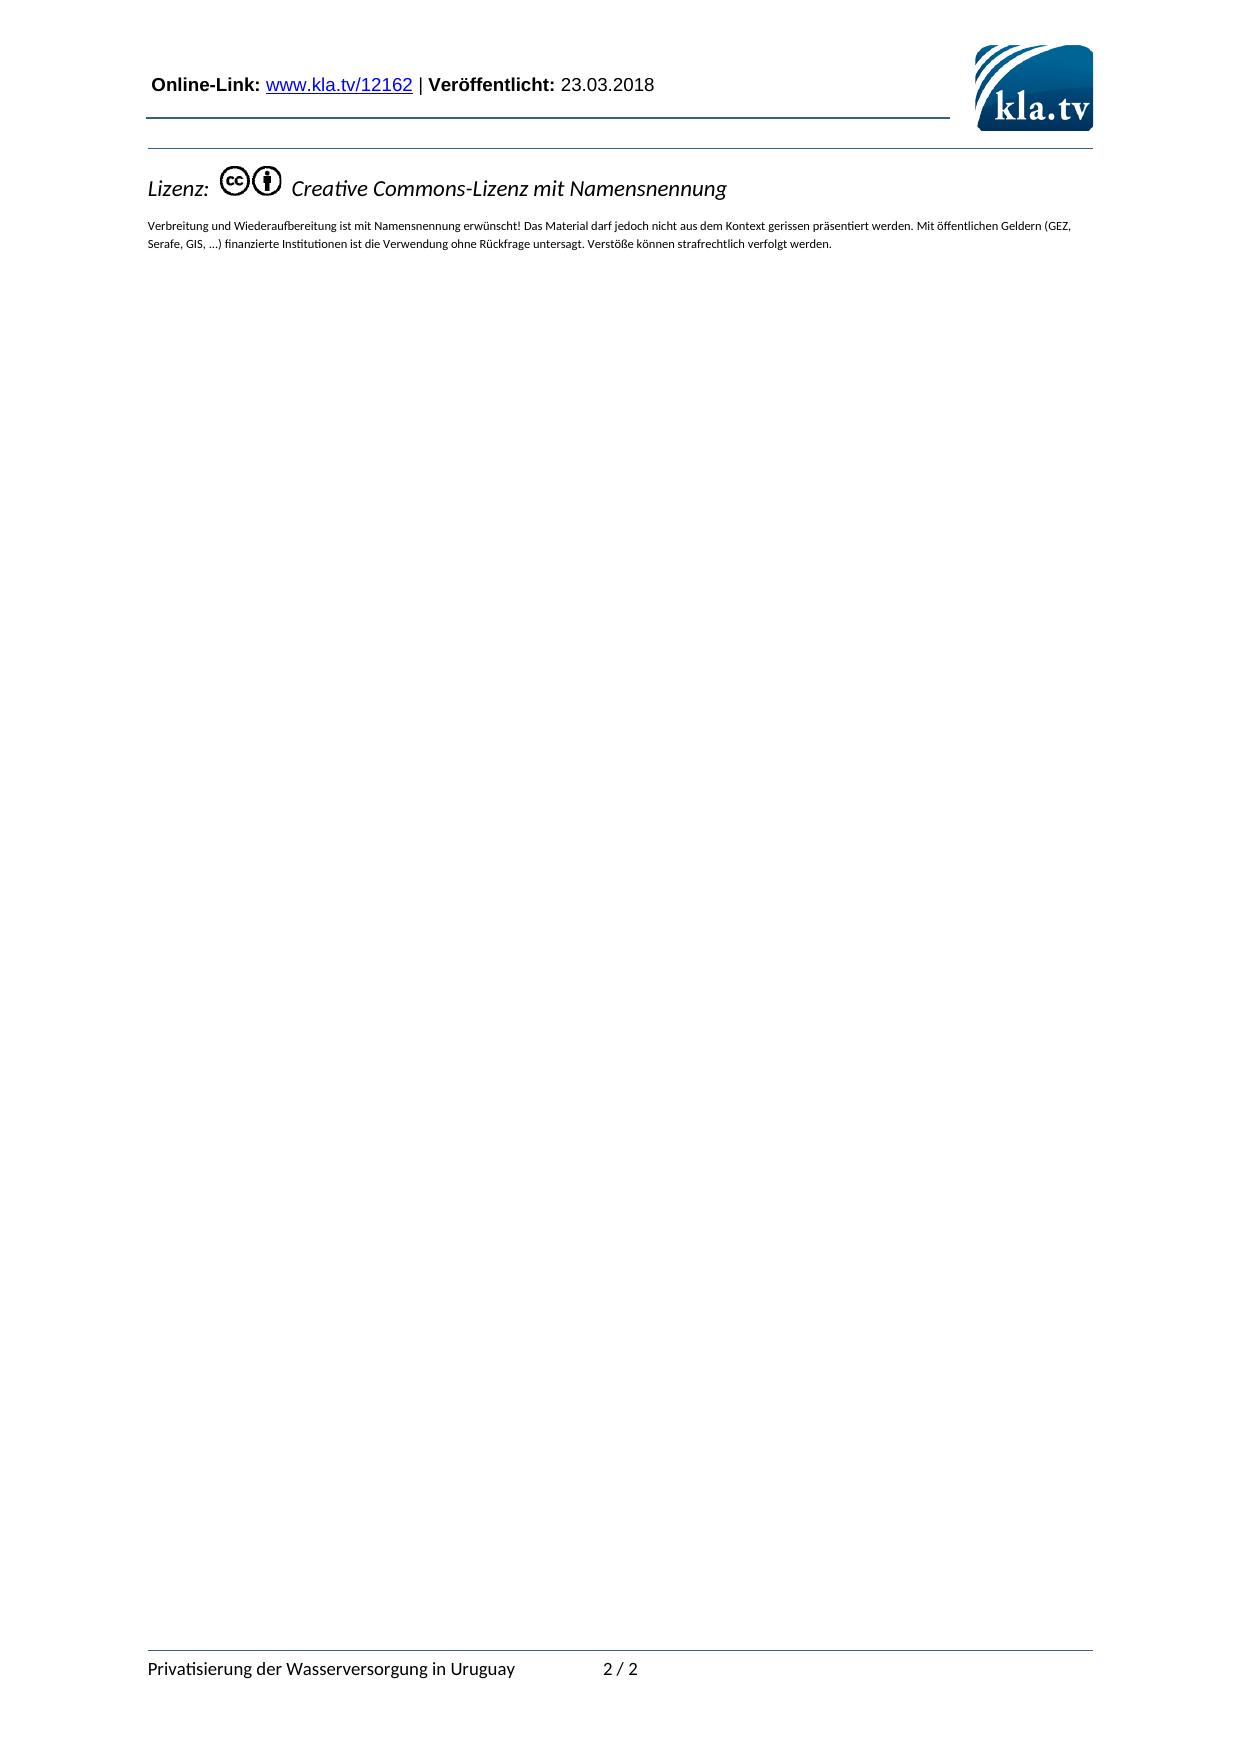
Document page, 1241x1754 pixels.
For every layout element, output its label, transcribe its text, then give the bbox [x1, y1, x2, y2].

text Verbreitung und Wiederaufbereitung ist mit Namensnennung erwünscht! Das Material darf jedoch nicht aus dem Kontext gerissen präsentiert werden. Mit öffentlichen Geldern (GEZ, Serafe, GIS, ...) finanzierte Institutionen ist die Verwendung ohne Rückfrage untersagt. Verstöße können strafrechtlich verfolgt werden. [148, 218, 1093, 251]
text Lizenz: Creative Commons-Lizenz mit Namensnennung [148, 149, 1093, 202]
